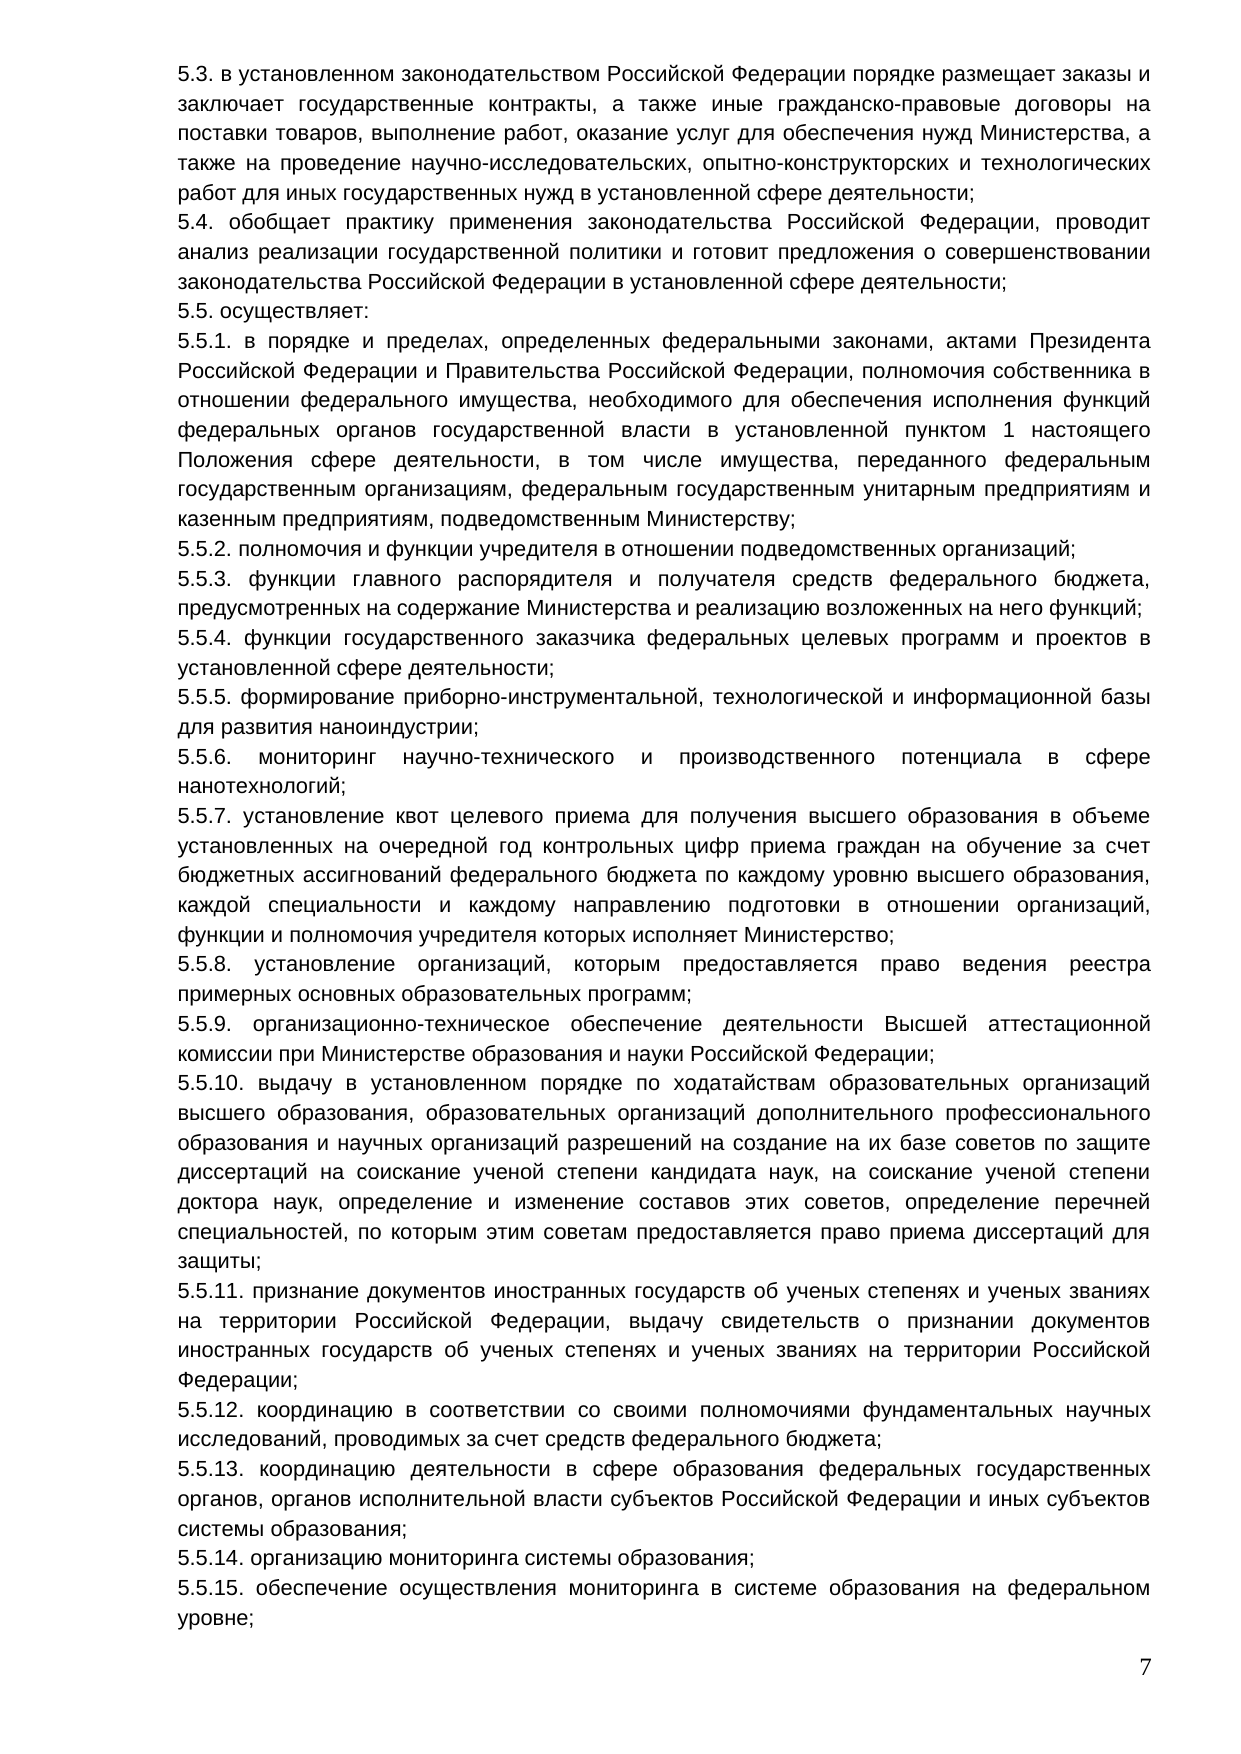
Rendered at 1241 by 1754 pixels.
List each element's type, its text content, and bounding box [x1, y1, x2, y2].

text 5.5.2. полномочия и функции учредителя в отношении подведомственных организаций; [177, 531, 1152, 561]
text 5.5. осуществляет: [177, 294, 1152, 323]
text 5.5.8. установление организаций, которым предоставляется право ведения реестра примерных основных образовательных программ; [177, 947, 1152, 1006]
text 5.3. в установленном законодательством Российской Федерации порядке размещает заказы и заключает государственные контракты, а также иные гражданско-правовые договоры на поставки товаров, выполнение работ, оказание услуг для обеспечения нужд Министерства, а также на проведение научно-исследовательских, опытно-конструкторских и технологических работ для иных государственных нужд в установленной сфере деятельности; [177, 56, 1152, 205]
text 5.5.5. формирование приборно-инструментальной, технологической и информационной базы для развития наноиндустрии; [177, 680, 1152, 739]
text 5.5.1. в порядке и пределах, определенных федеральными законами, актами Президента Российской Федерации и Правительства Российской Федерации, полномочия собственника в отношении федерального имущества, необходимого для обеспечения исполнения функций федеральных органов государственной власти в установленной пунктом 1 настоящего Положения сфере деятельности, в том числе имущества, переданного федеральным государственным организациям, федеральным государственным унитарным предприятиям и казенным предприятиям, подведомственным Министерству; [177, 323, 1152, 531]
text 5.4. обобщает практику применения законодательства Российской Федерации, проводит анализ реализации государственной политики и готовит предложения о совершенствовании законодательства Российской Федерации в установленной сфере деятельности; [177, 205, 1152, 294]
text 5.5.11. признание документов иностранных государств об ученых степенях и ученых званиях на территории Российской Федерации, выдачу свидетельств о признании документов иностранных государств об ученых степенях и ученых званиях на территории Российской Федерации; [177, 1273, 1152, 1392]
text 5.5.3. функции главного распорядителя и получателя средств федерального бюджета, предусмотренных на содержание Министерства и реализацию возложенных на него функций; [177, 561, 1152, 620]
text 5.5.6. мониторинг научно-технического и производственного потенциала в сфере нанотехнологий; [177, 739, 1152, 798]
text 5.5.14. организацию мониторинга системы образования; [177, 1541, 1152, 1570]
text 5.5.13. координацию деятельности в сфере образования федеральных государственных органов, органов исполнительной власти субъектов Российской Федерации и иных субъектов системы образования; [177, 1452, 1152, 1541]
text 5.5.4. функции государственного заказчика федеральных целевых программ и проектов в установленной сфере деятельности; [177, 620, 1152, 680]
text 5.5.7. установление квот целевого приема для получения высшего образования в объеме установленных на очередной год контрольных цифр приема граждан на обучение за счет бюджетных ассигнований федерального бюджета по каждому уровню высшего образования, каждой специальности и каждому направлению подготовки в отношении организаций, функции и полномочия учредителя которых исполняет Министерство; [177, 798, 1152, 947]
text 5.5.10. выдачу в установленном порядке по ходатайствам образовательных организаций высшего образования, образовательных организаций дополнительного профессионального образования и научных организаций разрешений на создание на их базе советов по защите диссертаций на соискание ученой степени кандидата наук, на соискание ученой степени доктора наук, определение и изменение составов этих советов, определение перечней специальностей, по которым этим советам предоставляется право приема диссертаций для защиты; [177, 1066, 1152, 1273]
text 5.5.9. организационно-техническое обеспечение деятельности Высшей аттестационной комиссии при Министерстве образования и науки Российской Федерации; [177, 1006, 1152, 1066]
text 5.5.12. координацию в соответствии со своими полномочиями фундаментальных научных исследований, проводимых за счет средств федерального бюджета; [177, 1392, 1152, 1452]
text 5.5.15. обеспечение осуществления мониторинга в системе образования на федеральном уровне; [177, 1570, 1152, 1630]
